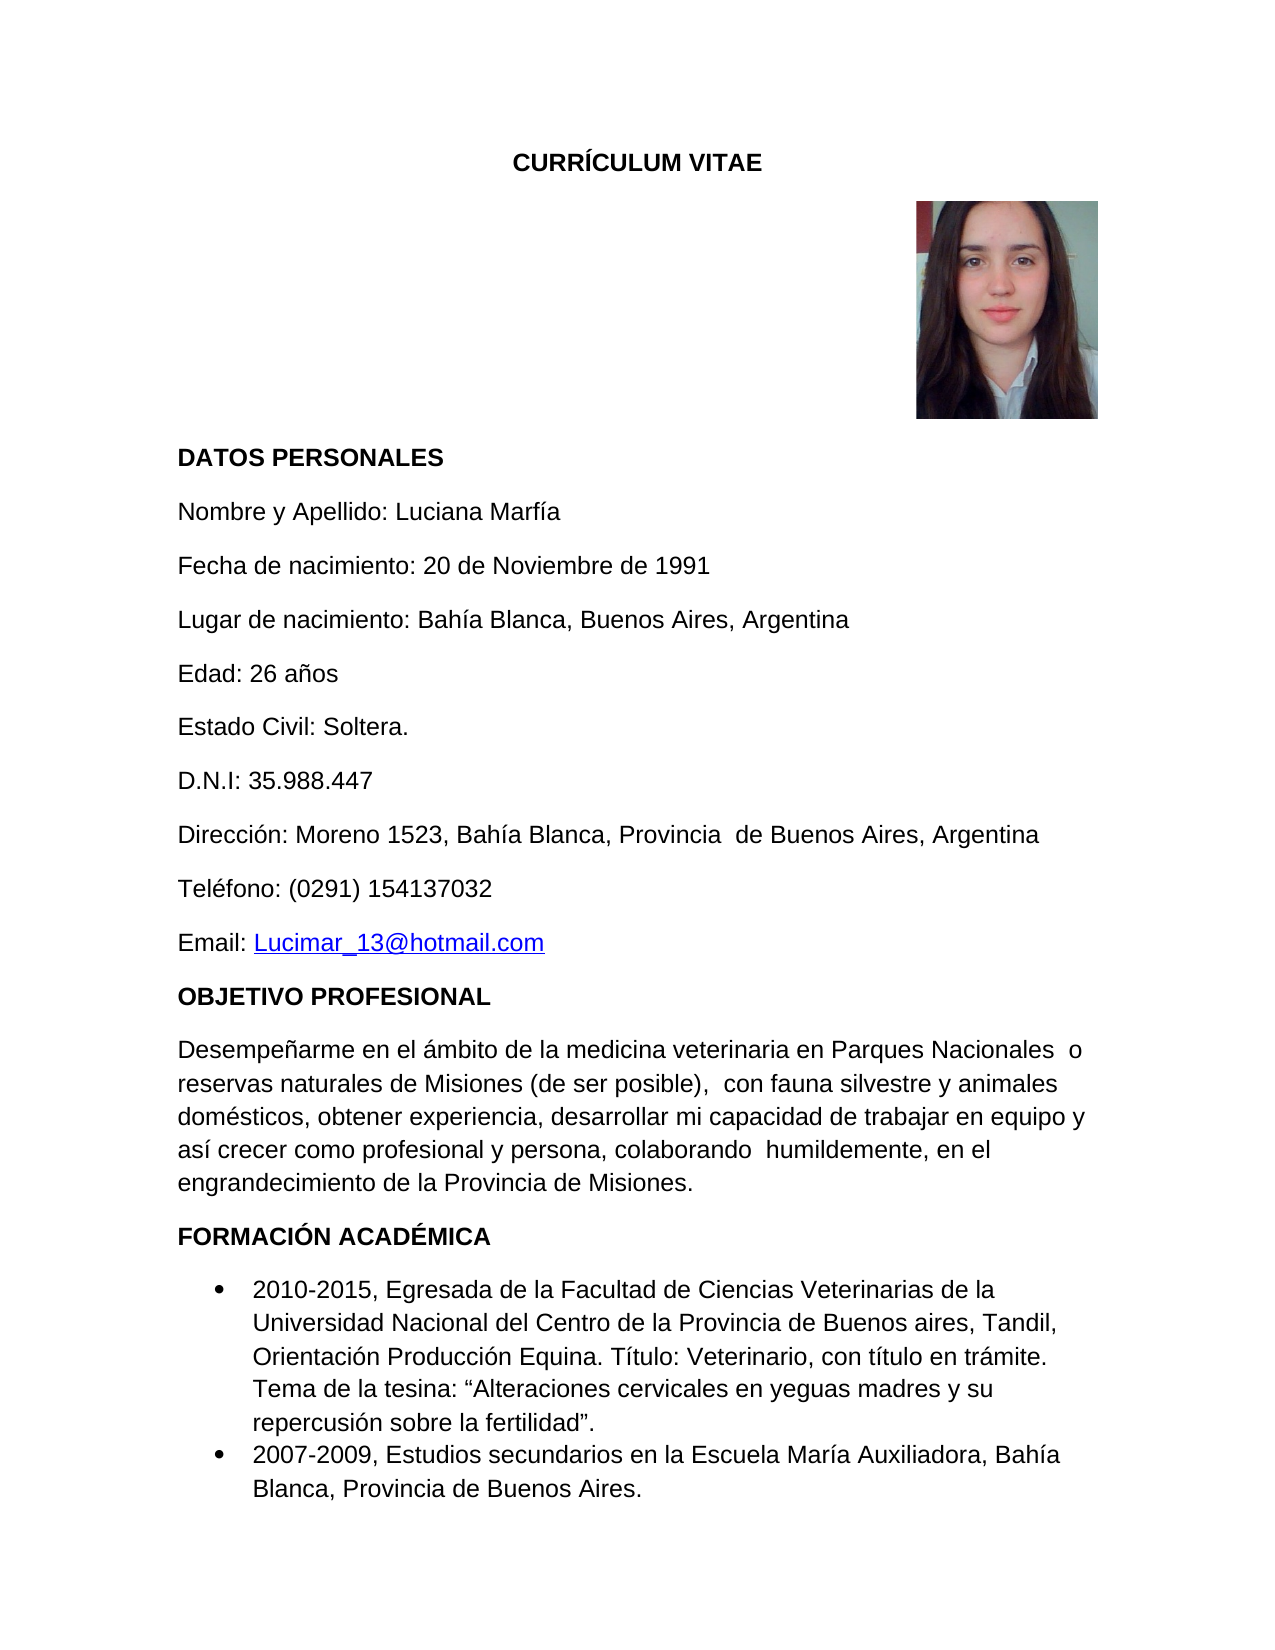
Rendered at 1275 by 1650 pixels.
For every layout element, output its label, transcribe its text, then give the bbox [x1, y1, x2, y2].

picture [916, 201, 1098, 419]
text Email: Lucimar_13@hotmail.com [177, 928, 1098, 957]
text DATOS PERSONALES [177, 443, 1098, 472]
list 2007-2009, Estudios secundarios en la Escuela María Auxiliadora, Bahía Blanca, Provincia de Buenos Aires. [215, 1441, 1098, 1502]
text OBJETIVO PROFESIONAL [177, 982, 1098, 1010]
text Lugar de nacimiento: Bahía Blanca, Buenos Aires, Argentina [177, 605, 1098, 633]
list 2010-2015, Egresada de la Facultad de Ciencias Veterinarias de la Universidad Nacional del Centro de la Provincia de Buenos aires, Tandil, Orientación Producción Equina. Título: Veterinario, con título en trámite. Tema de la tesina: “Alteraciones cervicales en yeguas madres y su repercusión sobre la fertilidad”. [215, 1275, 1098, 1436]
text D.N.I: 35.988.447 [177, 766, 1098, 795]
text Estado Civil: Soltera. [177, 712, 1098, 741]
text Edad: 26 años [177, 658, 1098, 687]
text Nombre y Apellido: Luciana Marfía [177, 497, 1098, 526]
text FORMACIÓN ACADÉMICA [177, 1221, 1098, 1250]
text CURRÍCULUM VITAE [177, 148, 1098, 176]
text Fecha de nacimiento: 20 de Noviembre de 1991 [177, 551, 1098, 579]
text Teléfono: (0291) 154137032 [177, 874, 1098, 903]
text Dirección: Moreno 1523, Bahía Blanca, Provincia de Buenos Aires, Argentina [177, 820, 1098, 849]
text Desempeñarme en el ámbito de la medicina veterinaria en Parques Nacionales o reservas naturales de Misiones (de ser posible), con fauna silvestre y animales domésticos, obtener experiencia, desarrollar mi capacidad de trabajar en equipo y así crecer como profesional y persona, colaborando humildemente, en el engrandecimiento de la Provincia de Misiones. [177, 1036, 1098, 1196]
